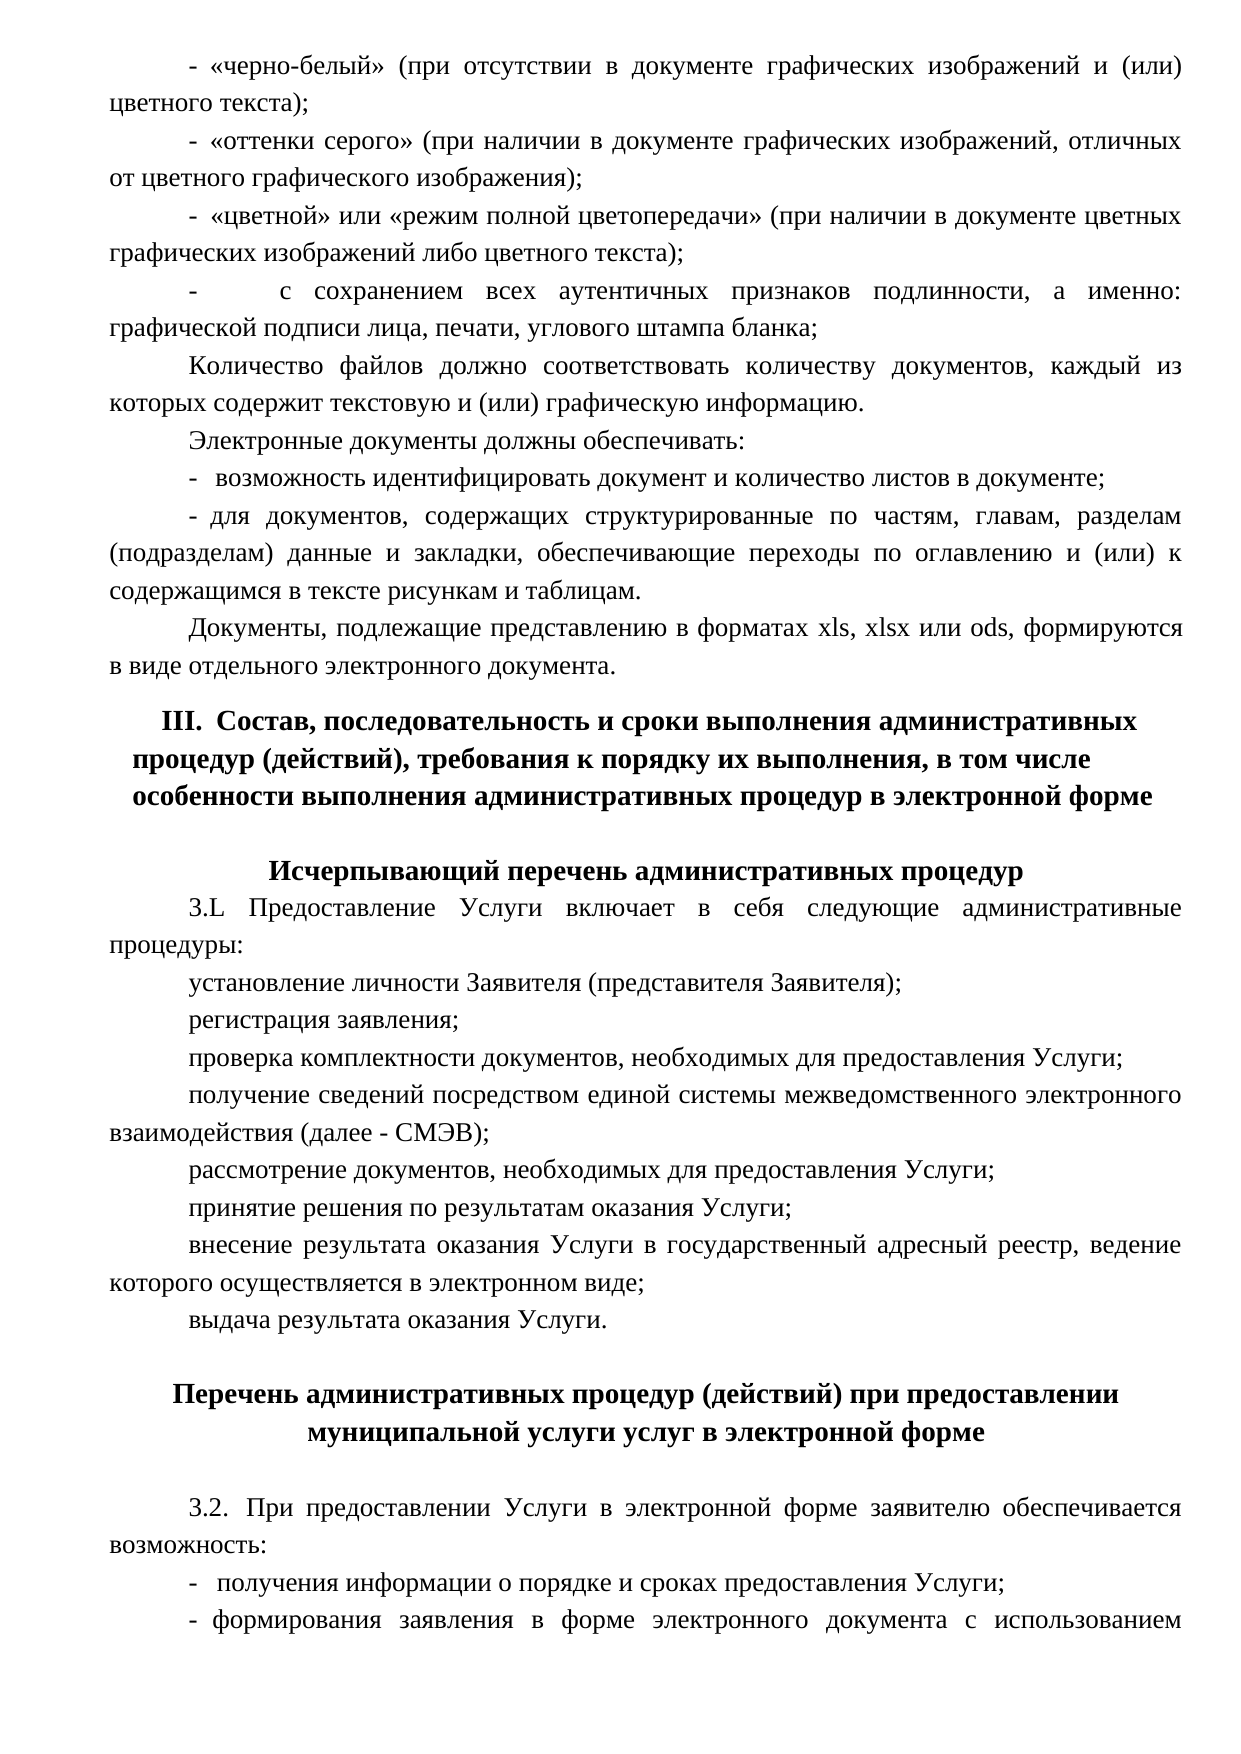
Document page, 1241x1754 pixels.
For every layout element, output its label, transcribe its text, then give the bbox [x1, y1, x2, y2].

text Электронные документы должны обеспечивать: [109, 419, 1183, 457]
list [109, 1599, 1183, 1636]
list «оттенки серого» (при наличии в документе графических изображений, отличных от цветного графического изображения); [109, 119, 1183, 194]
text рассмотрение документов, необходимых для предоставления Услуги; [109, 1149, 1183, 1186]
list «черно-белый» (при отсутствии в документе графических изображений и (или) цветного текста); [109, 44, 1183, 119]
text внесение результата оказания Услуги в государственный адресный реестр, ведение которого осуществляется в электронном виде; [109, 1224, 1183, 1299]
text Количество файлов должно соответствовать количеству документов, каждый из которых содержит текстовую и (или) графическую информацию. [109, 344, 1183, 419]
list с сохранением всех аутентичных признаков подлинности, а именно: графической подписи лица, печати, углового штампа бланка; [109, 269, 1183, 344]
text установление личности Заявителя (представителя Заявителя); [109, 961, 1183, 999]
text проверка комплектности документов, необходимых для предоставления Услуги; [109, 1036, 1183, 1074]
list для документов, содержащих структурированные по частям, главам, разделам (подразделам) данные и закладки, обеспечивающие переходы по оглавлению и (или) к содержащимся в тексте рисункам и таблицам. [109, 494, 1183, 607]
text Документы, подлежащие представлению в форматах xls, xlsx или ods, формируются в виде отдельного электронного документа. [109, 607, 1183, 682]
text Исчерпывающий перечень административных процедур [109, 857, 1183, 886]
list возможность идентифицировать документ и количество листов в документе; [109, 457, 1183, 494]
text Перечень административных процедур (действий) при предоставлении муниципальной услуги услуг в электронной форме [109, 1374, 1183, 1449]
text выдача результата оказания Услуги. [109, 1299, 1183, 1336]
text получение сведений посредством единой системы межведомственного электронного взаимодействия (далее - СМЭВ); [109, 1074, 1183, 1149]
list Состав, последовательность и сроки выполнения административных процедур (действий), требования к порядку их выполнения, в том числе особенности выполнения административных процедур в электронной форме [132, 701, 1183, 813]
list При предоставлении Услуги в электронной форме заявителю обеспечивается возможность: [109, 1486, 1183, 1561]
text 3.L Предоставление Услуги включает в себя следующие административные процедуры: [109, 886, 1183, 961]
list «цветной» или «режим полной цветопередачи» (при наличии в документе цветных графических изображений либо цветного текста); [109, 194, 1183, 269]
text регистрация заявления; [109, 999, 1183, 1036]
list получения информации о порядке и сроках предоставления Услуги; [109, 1561, 1183, 1599]
text принятие решения по результатам оказания Услуги; [109, 1186, 1183, 1224]
